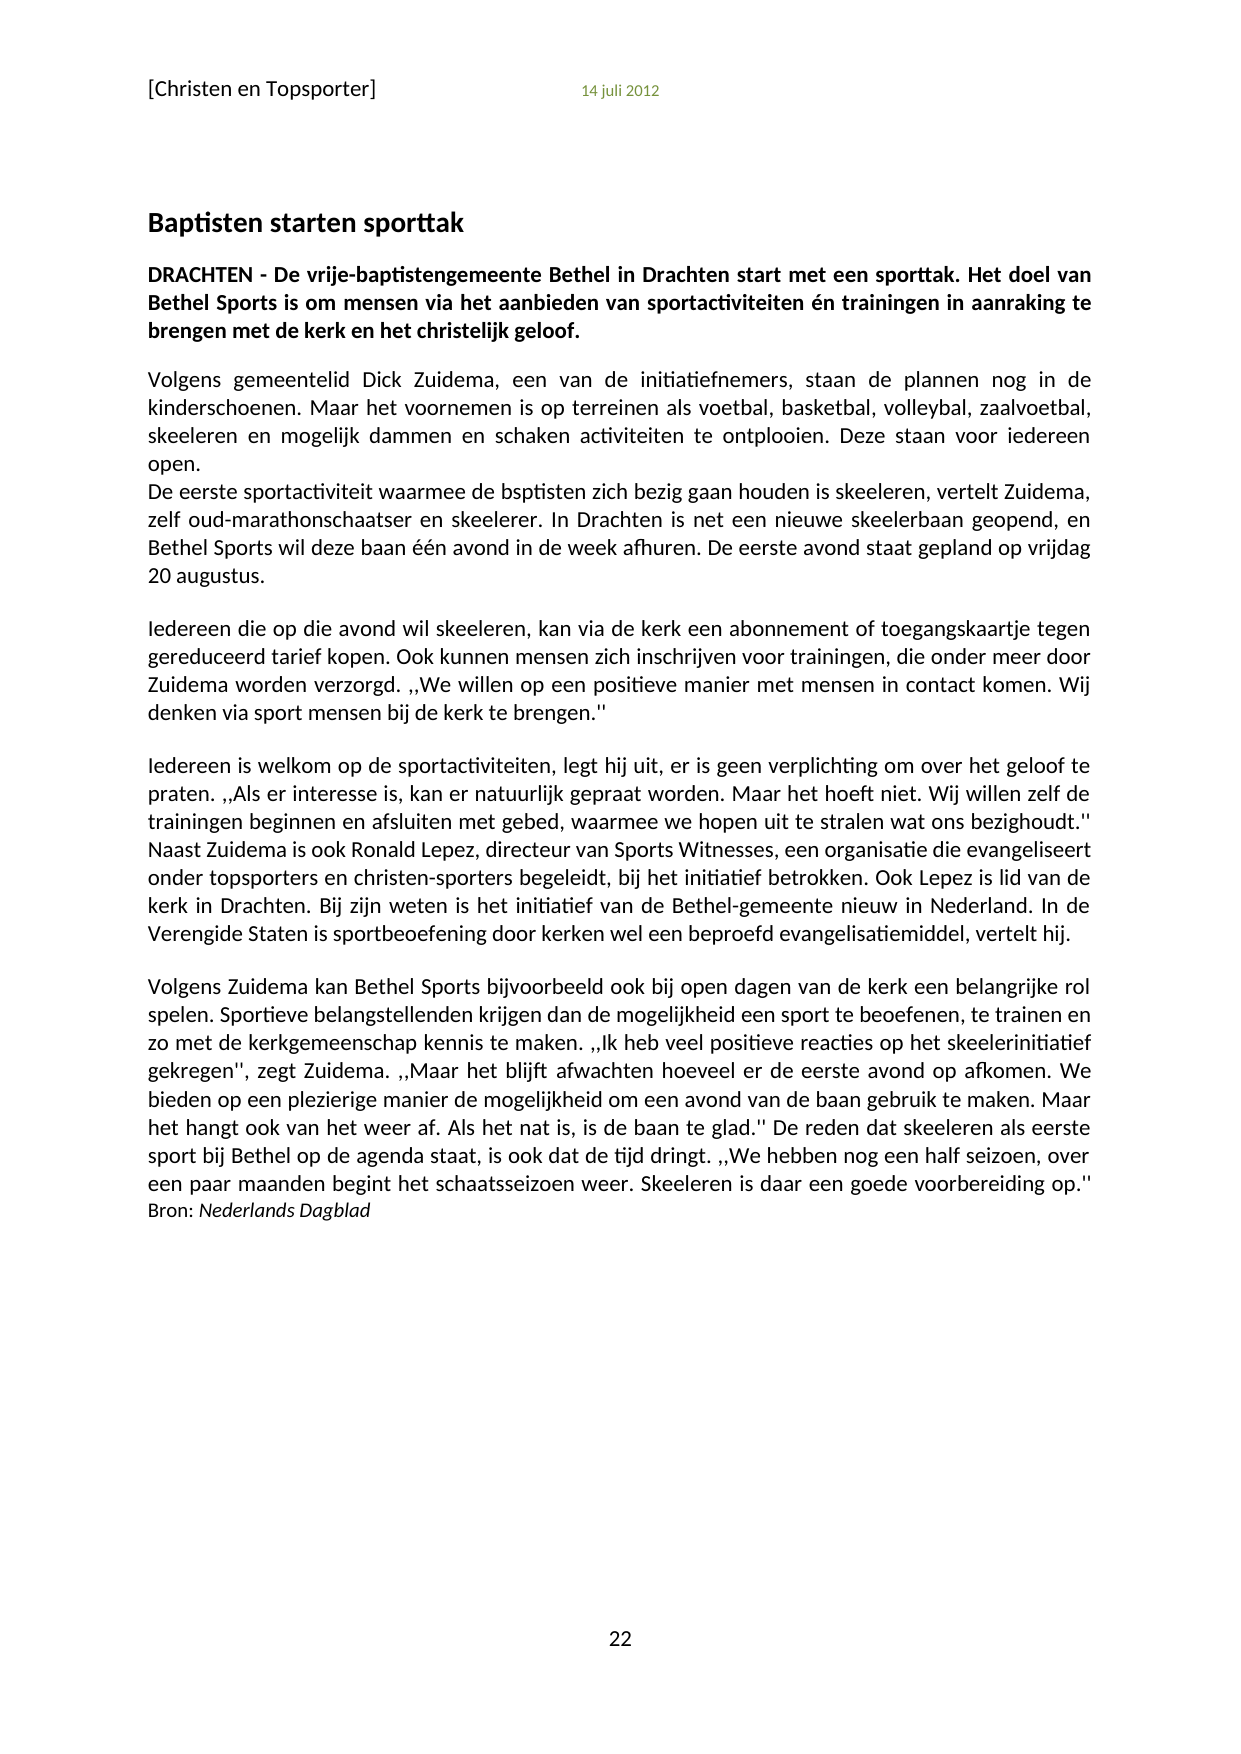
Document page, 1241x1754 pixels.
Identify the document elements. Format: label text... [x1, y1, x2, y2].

text DRACHTEN - De vrije-baptistengemeente Bethel in Drachten start met een sporttak. Het doel van Bethel Sports is om mensen via het aanbieden van sportactiviteiten én trainingen in aanraking te brengen met de kerk en het christelijk geloof. [148, 260, 1093, 344]
text Volgens Zuidema kan Bethel Sports bijvoorbeeld ook bij open dagen van de kerk een belangrijke rol spelen. Sportieve belangstellenden krijgen dan de mogelijkheid een sport te beoefenen, te trainen en zo met de kerkgemeenschap kennis te maken. ,,Ik heb veel positieve reacties op het skeelerinitiatief gekregen'', zegt Zuidema. ,,Maar het blijft afwachten hoeveel er de eerste avond op afkomen. We bieden op een plezierige manier de mogelijkheid om een avond van de baan gebruik te maken. Maar het hangt ook van het weer af. Als het nat is, is de baan te glad.'' De reden dat skeeleren als eerste sport bij Bethel op de agenda staat, is ook dat de tijd dringt. ,,We hebben nog een half seizoen, over een paar maanden begint het schaatsseizoen weer. Skeeleren is daar een goede voorbereiding op.'' Bron: Nederlands Dagblad [148, 972, 1093, 1222]
text Iedereen die op die avond wil skeeleren, kan via de kerk een abonnement of toegangskaartje tegen gereduceerd tarief kopen. Ook kunnen mensen zich inschrijven voor trainingen, die onder meer door Zuidema worden verzorgd. ,,We willen op een positieve manier met mensen in contact komen. Wij denken via sport mensen bij de kerk te brengen.'' [148, 614, 1093, 726]
text Baptisten starten sporttak [148, 204, 1093, 239]
text Iedereen is welkom op de sportactiviteiten, legt hij uit, er is geen verplichting om over het geloof te praten. ,,Als er interesse is, kan er natuurlijk gepraat worden. Maar het hoeft niet. Wij willen zelf de trainingen beginnen en afsluiten met gebed, waarmee we hopen uit te stralen wat ons bezighoudt.'' Naast Zuidema is ook Ronald Lepez, directeur van Sports Witnesses, een organisatie die evangeliseert onder topsporters en christen-sporters begeleidt, bij het initiatief betrokken. Ook Lepez is lid van de kerk in Drachten. Bij zijn weten is het initiatief van de Bethel-gemeente nieuw in Nederland. In de Verengide Staten is sportbeoefening door kerken wel een beproefd evangelisatiemiddel, vertelt hij. [148, 751, 1093, 947]
text Volgens gemeentelid Dick Zuidema, een van de initiatiefnemers, staan de plannen nog in de kinderschoenen. Maar het voornemen is op terreinen als voetbal, basketbal, volleybal, zaalvoetbal, skeeleren en mogelijk dammen en schaken activiteiten te ontplooien. Deze staan voor iedereen open. De eerste sportactiviteit waarmee de bsptisten zich bezig gaan houden is skeeleren, vertelt Zuidema, zelf oud-marathonschaatser en skeelerer. In Drachten is net een nieuwe skeelerbaan geopend, en Bethel Sports wil deze baan één avond in de week afhuren. De eerste avond staat gepland op vrijdag 20 augustus. [148, 365, 1093, 589]
